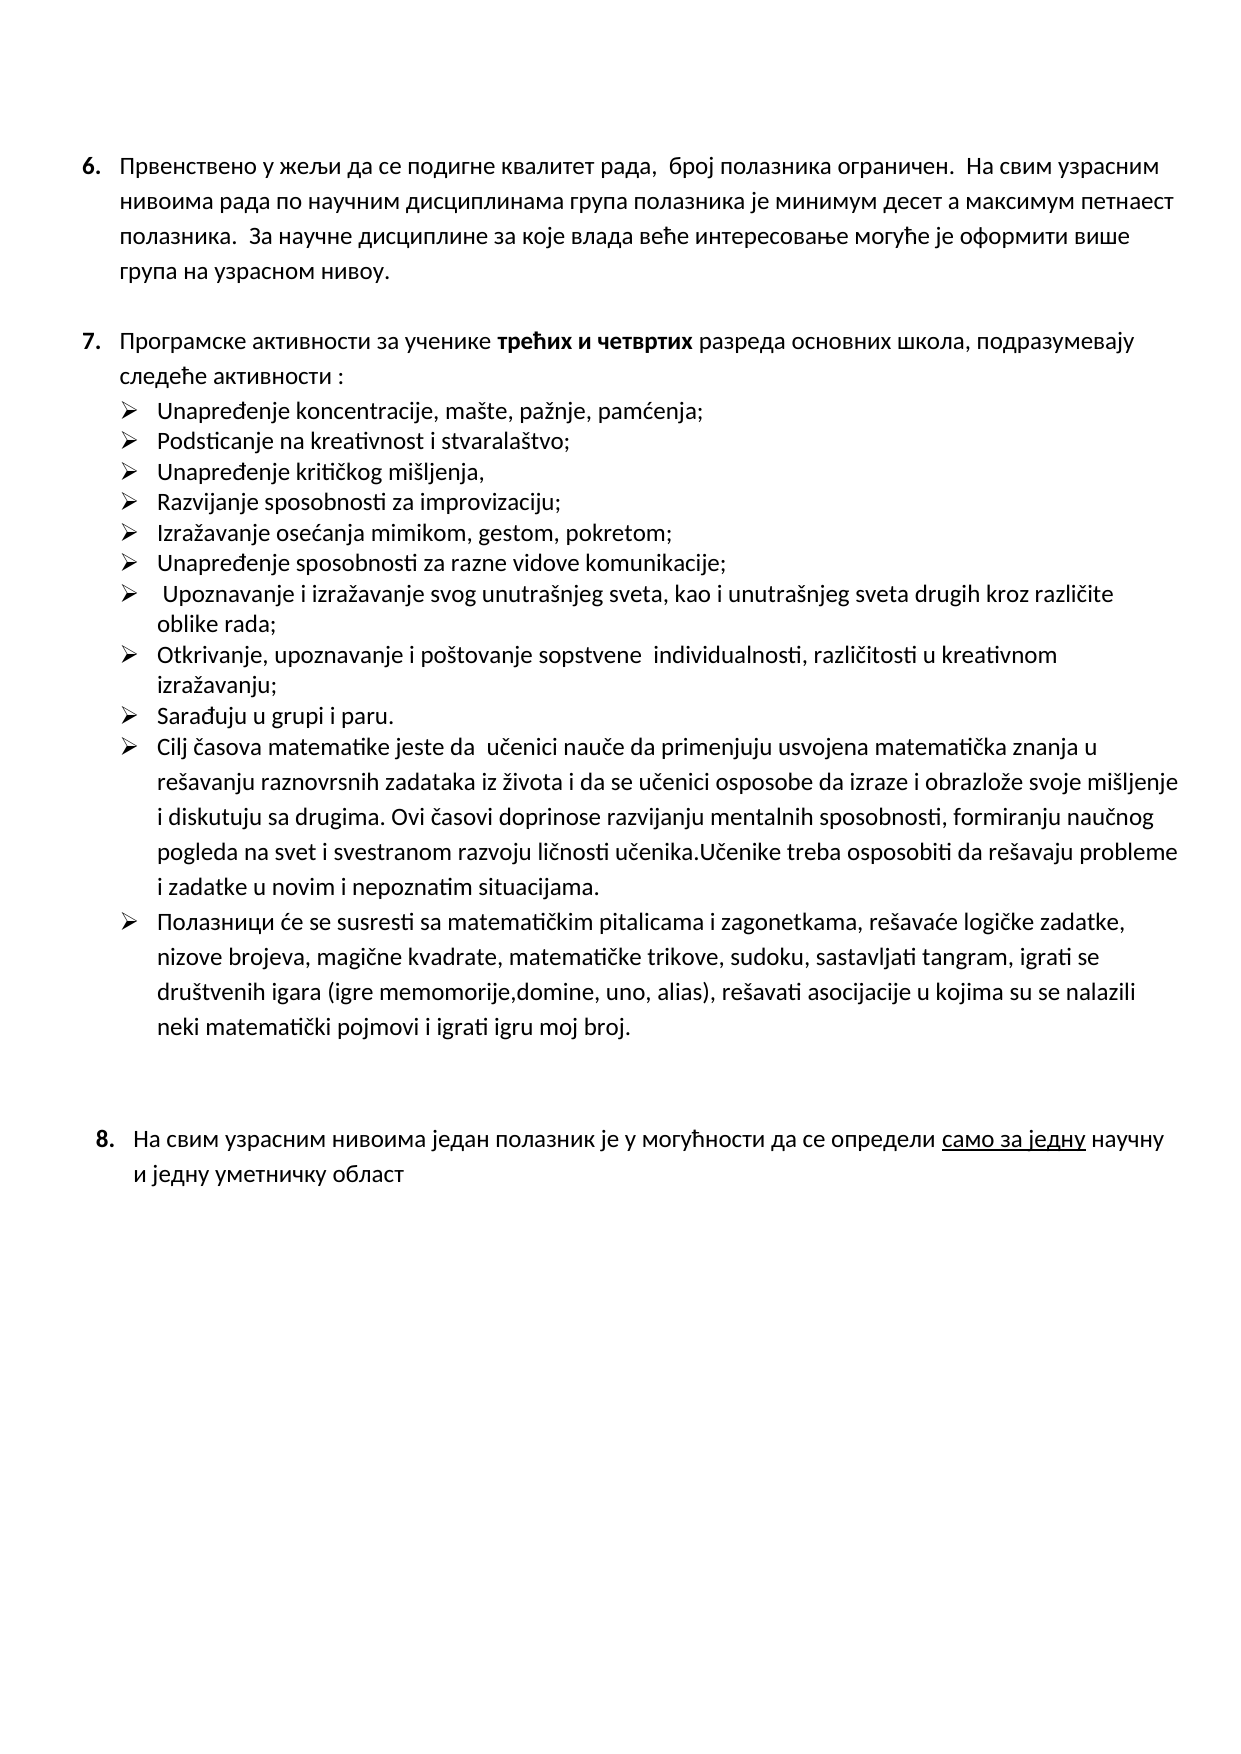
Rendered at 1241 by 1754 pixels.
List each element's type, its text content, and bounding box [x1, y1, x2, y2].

list Unapređenje koncentracije, mašte, pažnje, pamćenja; [119, 395, 1181, 426]
list Upoznavanje i izražavanje svog unutrašnjeg sveta, kao i unutrašnjeg sveta drugih kroz različite oblike rada; [119, 578, 1181, 639]
list Podsticanje na kreativnost i stvaralaštvo; [119, 426, 1181, 456]
list Првенствено у жељи да се подигне квалитет рада, број полазника ограничен. На свим узрасним нивоима рада по научним дисциплинама група полазника је минимум десет а максимум петнаест полазника. За научне дисциплине за које влада веће интересовање могуће је оформити више група на узрасном нивоу. [82, 150, 1181, 286]
list Izražavanje osećanja mimikom, gestom, pokretom; [119, 517, 1181, 548]
list Unapređenje kritičkog mišljenja, [119, 456, 1181, 487]
list Cilj časova matematike jeste da učenici nauče da primenjuju usvojena matematička znanja u rešavanju raznovrsnih zadataka iz života i da se učenici osposobe da izraze i obrazlože svoje mišljenje i diskutuju sa drugima. Ovi časovi doprinose razvijanju mentalnih sposobnosti, formiranju naučnog pogleda na svet i svestranom razvoju ličnosti učenika.Učenike treba osposobiti da rešavaju probleme i zadatke u novim i nepoznatim situacijama. [119, 731, 1181, 901]
list Полазници će se susresti sa matematičkim pitalicama i zagonetkama, rešavaće logičke zadatke, nizove brojeva, magične kvadrate, matematičke trikove, sudoku, sastavljati tangram, igrati se društvenih igara (igre memomorije,domine, uno, alias), rešavati asocijacije u kojima su se nalazili neki matematički pojmovi i igrati igru moj broj. [119, 906, 1181, 1041]
list Razvijanje sposobnosti za improvizaciju; [119, 487, 1181, 517]
list Otkrivanje, upoznavanje i poštovanje sopstvene individualnosti, različitosti u kreativnom izražavanju; [119, 639, 1181, 700]
list Програмске активности за ученике трећих и четвртих разреда основних школа, подразумевају следеће активности : [82, 325, 1181, 391]
list Sarađuju u grupi i paru. [119, 700, 1181, 731]
list На свим узрасним нивоима један полазник је у могућности да се определи само за једну научну и једну уметничку област [96, 1123, 1181, 1189]
list Unapređenje sposobnosti za razne vidove komunikacije; [119, 548, 1181, 578]
